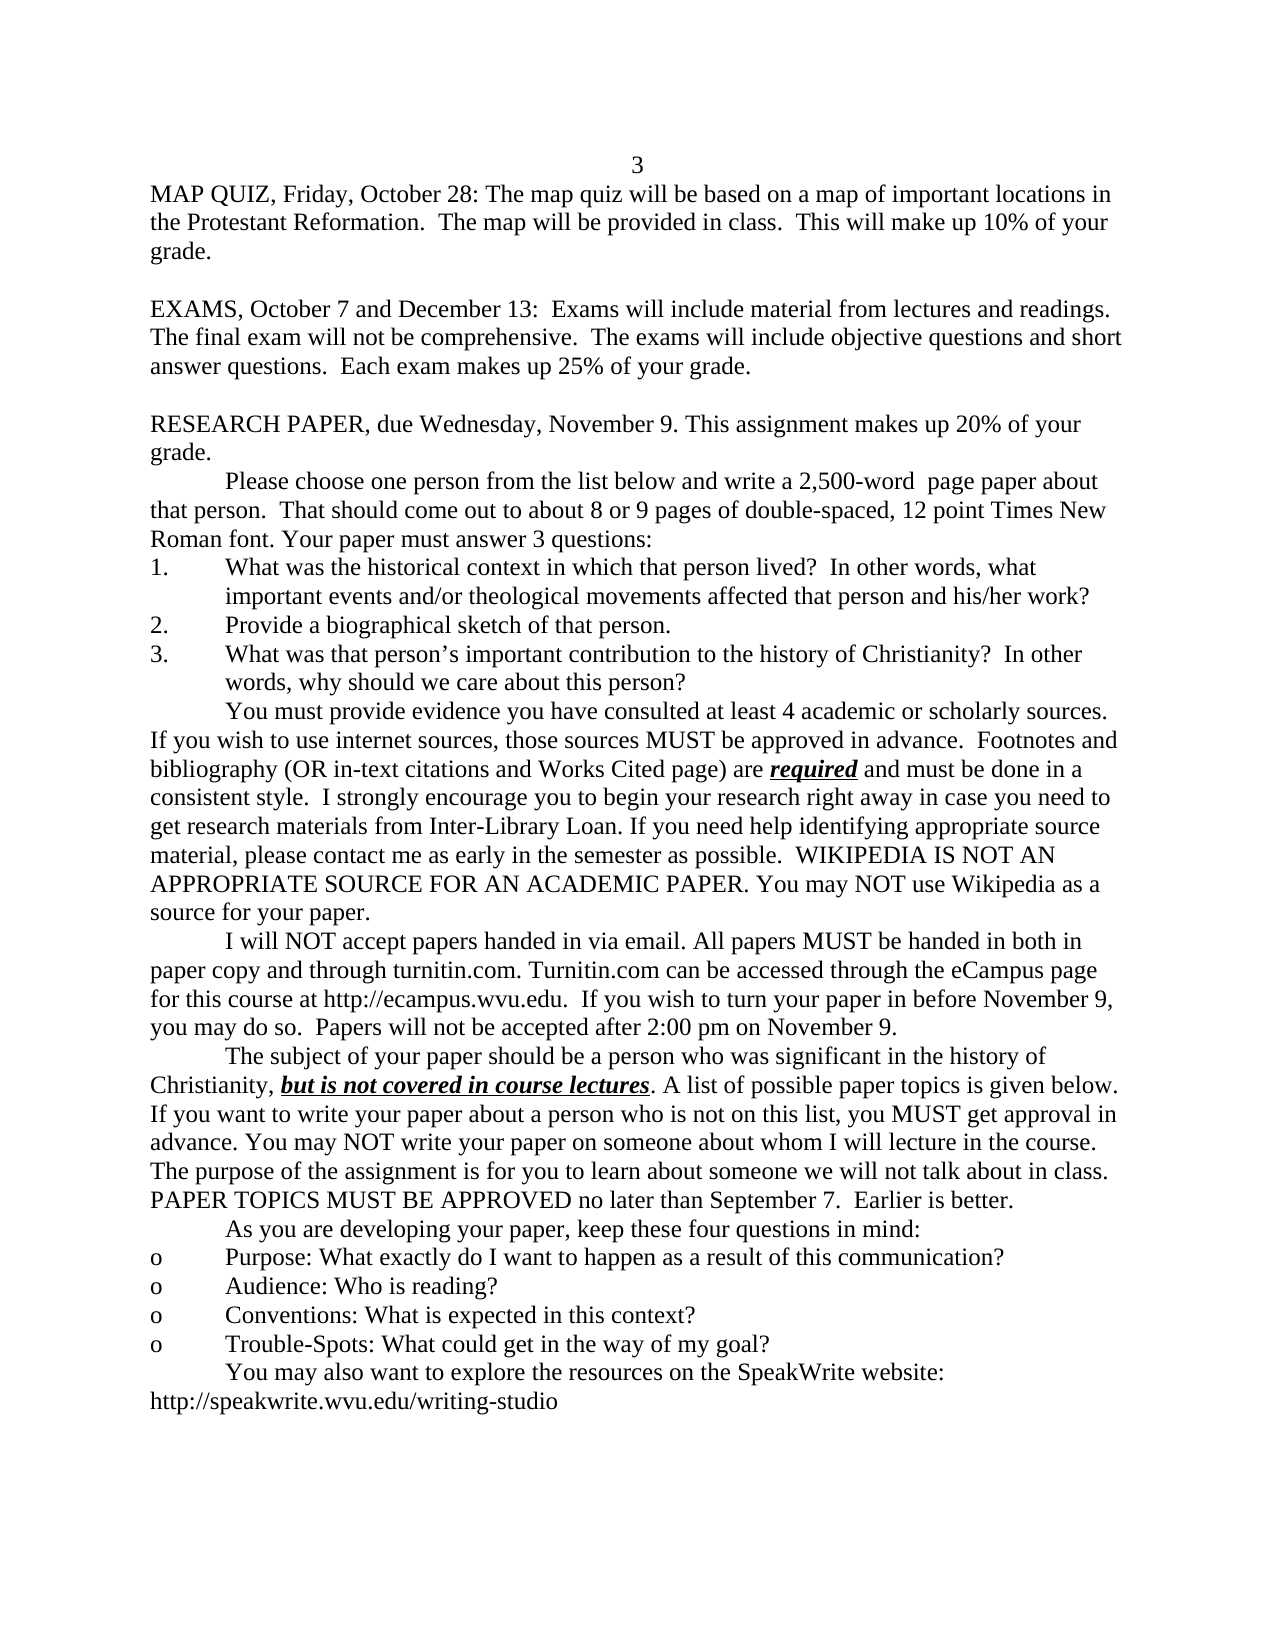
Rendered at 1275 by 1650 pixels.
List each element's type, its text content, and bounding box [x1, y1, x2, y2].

list o Conventions: What is expected in this context? [150, 1300, 1125, 1329]
list 2. Provide a biographical sketch of that person. [150, 610, 1125, 639]
list o Trouble-Spots: What could get in the way of my goal? [150, 1329, 1125, 1357]
list As you are developing your paper, keep these four questions in mind: [150, 1214, 1125, 1242]
list 3. What was that person’s important contribution to the history of Christianity? In other words, why should we care about this person? [150, 639, 1125, 696]
list Please choose one person from the list below and write a 2,500-word page paper about that person. That should come out to about 8 or 9 pages of double-spaced, 12 point Times New Roman font. Your paper must answer 3 questions: [150, 466, 1125, 552]
list You may also want to explore the resources on the SpeakWrite website: http://speakwrite.wvu.edu/writing-studio [150, 1357, 1125, 1415]
list The subject of your paper should be a person who was significant in the history of Christianity, but is not covered in course lectures. A list of possible paper topics is given below. If you want to write your paper about a person who is not on this list, you MUST get approval in advance. You may NOT write your paper on someone about whom I will lecture in the course. The purpose of the assignment is for you to learn about someone we will not talk about in class. PAPER TOPICS MUST BE APPROVED no later than September 7. Earlier is better. [150, 1041, 1125, 1214]
list o Audience: Who is reading? [150, 1271, 1125, 1300]
list EXAMS, October 7 and December 13: Exams will include material from lectures and readings. The final exam will not be comprehensive. The exams will include objective questions and short answer questions. Each exam makes up 25% of your grade. [150, 294, 1125, 380]
list You must provide evidence you have consulted at least 4 academic or scholarly sources. If you wish to use internet sources, those sources MUST be approved in advance. Footnotes and bibliography (OR in-text citations and Works Cited page) are required and must be done in a consistent style. I strongly encourage you to begin your research right away in case you need to get research materials from Inter-Library Loan. If you need help identifying appropriate source material, please contact me as early in the semester as possible. WIKIPEDIA IS NOT AN APPROPRIATE SOURCE FOR AN ACADEMIC PAPER. You may NOT use Wikipedia as a source for your paper. [150, 696, 1125, 926]
list MAP QUIZ, Friday, October 28: The map quiz will be based on a map of important locations in the Protestant Reformation. The map will be provided in class. This will make up 10% of your grade. [150, 150, 1125, 265]
list 1. What was the historical context in which that person lived? In other words, what important events and/or theological movements affected that person and his/her work? [150, 552, 1125, 610]
list RESEARCH PAPER, due Wednesday, November 9. This assignment makes up 20% of your grade. [150, 409, 1125, 466]
list o Purpose: What exactly do I want to happen as a result of this communication? [150, 1242, 1125, 1271]
list I will NOT accept papers handed in via email. All papers MUST be handed in both in paper copy and through turnitin.com. Turnitin.com can be accessed through the eCampus page for this course at http://ecampus.wvu.edu. If you wish to turn your paper in before November 9, you may do so. Papers will not be accepted after 2:00 pm on November 9. [150, 926, 1125, 1041]
